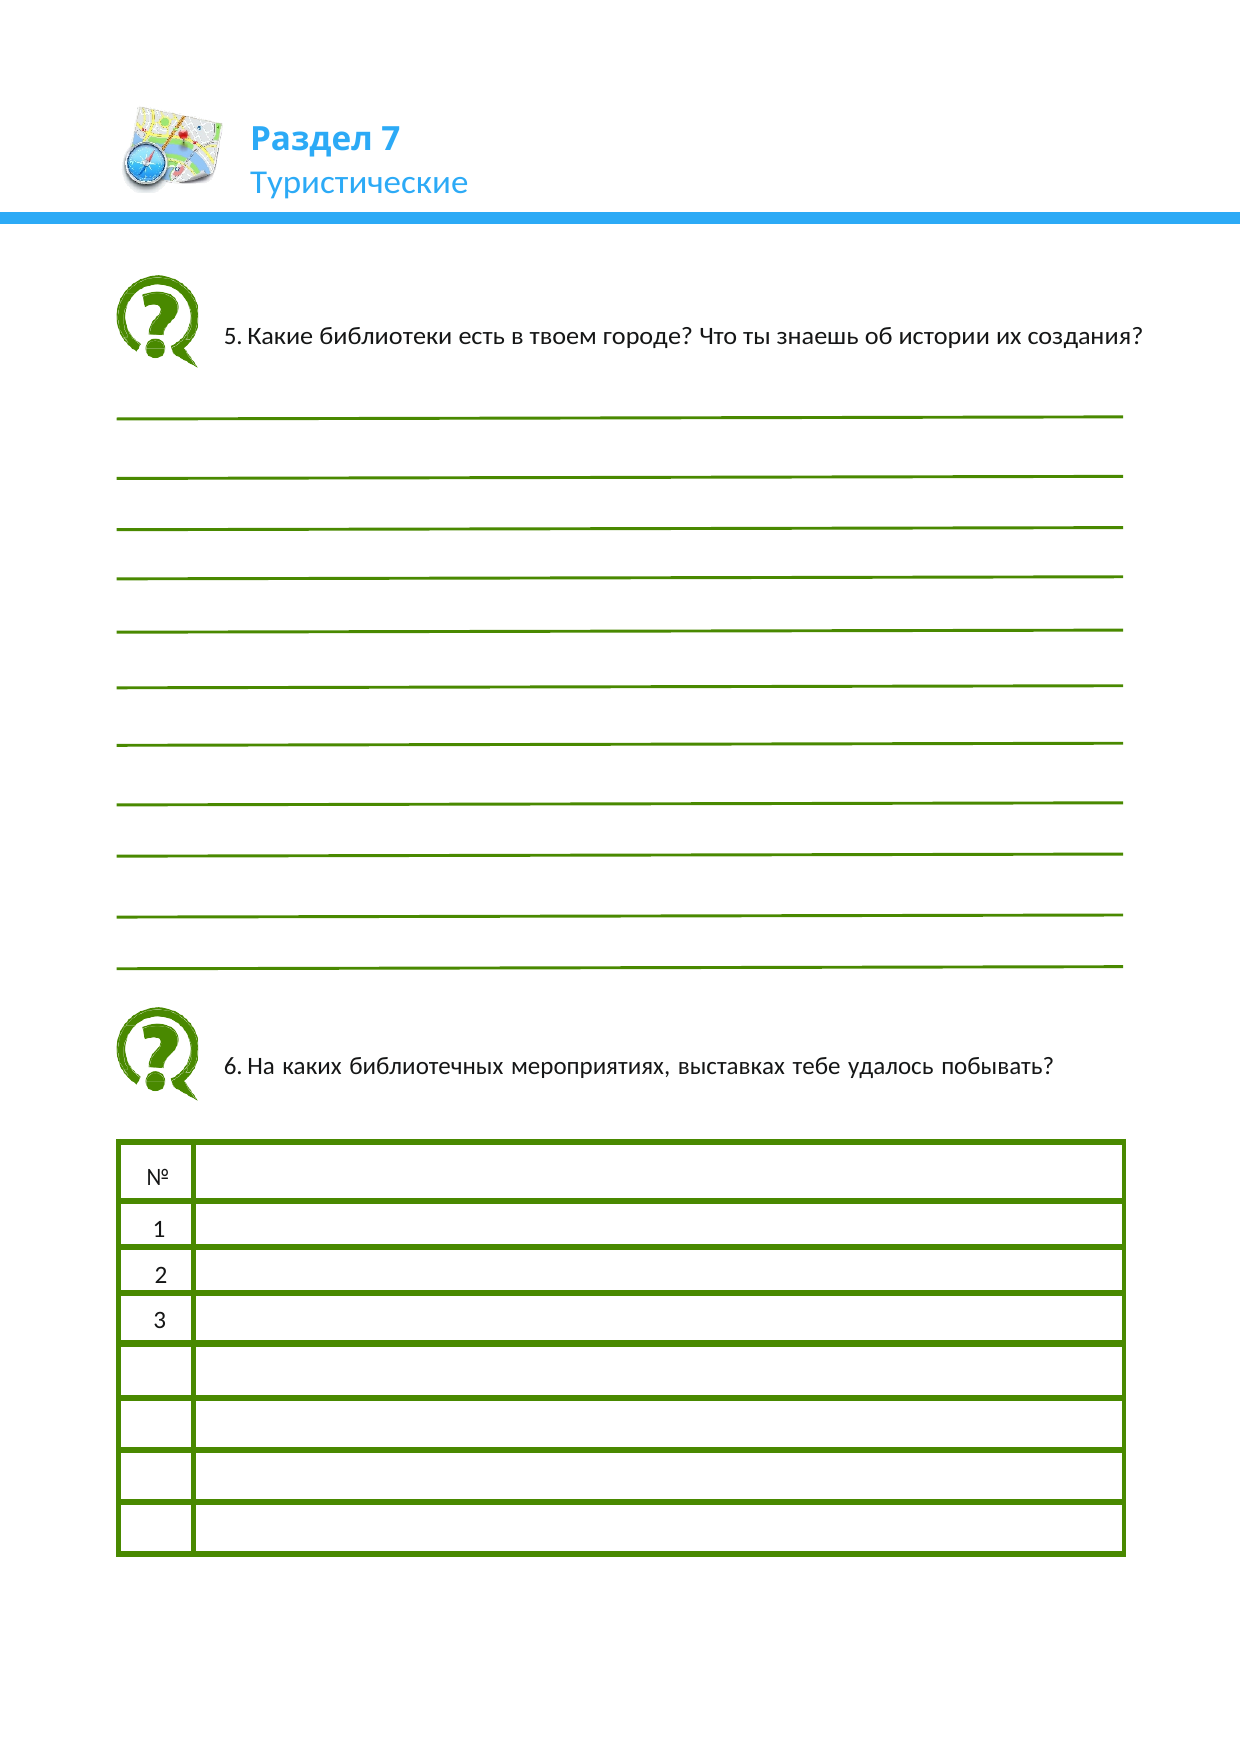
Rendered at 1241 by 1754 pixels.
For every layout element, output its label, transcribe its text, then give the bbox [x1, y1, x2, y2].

table_cell 2 [121, 1250, 191, 1290]
table_header [196, 1145, 1122, 1198]
table_cell [196, 1204, 1122, 1244]
table_cell [121, 1505, 191, 1551]
table_header № [121, 1145, 191, 1198]
table_cell [196, 1347, 1122, 1394]
table_cell [196, 1505, 1122, 1551]
table_cell [196, 1401, 1122, 1447]
picture [116, 275, 199, 368]
table_cell [121, 1347, 191, 1394]
table_cell [196, 1296, 1122, 1340]
picture [116, 1007, 199, 1101]
list На каких библиотечных мероприятиях, выставках тебе удалось побывать? [223, 1050, 1240, 1081]
list Какие библиотеки есть в твоем городе? Что ты знаешь об истории их создания? [223, 320, 1240, 351]
table_cell [196, 1250, 1122, 1290]
table_cell 1 [121, 1204, 191, 1244]
picture [117, 103, 226, 193]
table_cell 3 [121, 1296, 191, 1340]
table_cell [121, 1401, 191, 1447]
table_cell [121, 1453, 191, 1499]
table_cell [196, 1453, 1122, 1499]
